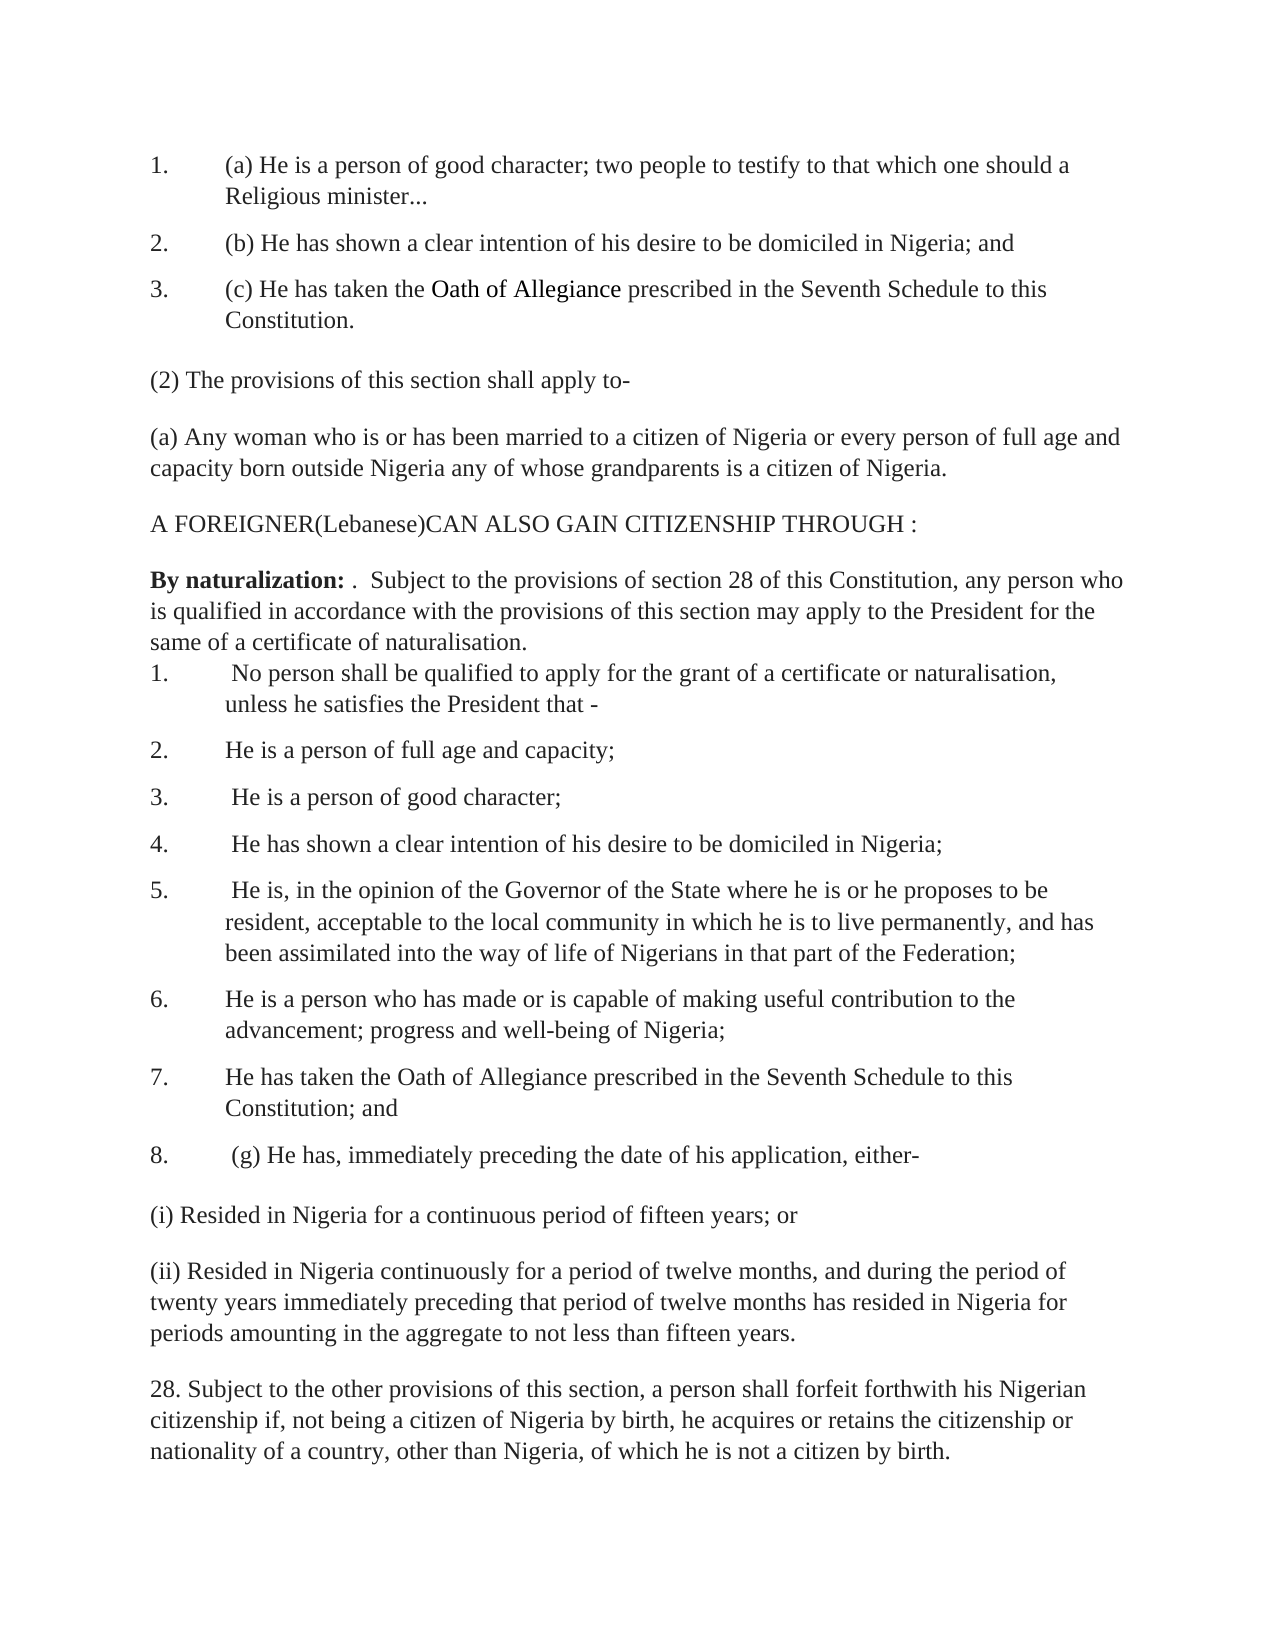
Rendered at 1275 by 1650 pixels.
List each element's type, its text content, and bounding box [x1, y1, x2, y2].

list He is a person of good character; [150, 782, 1125, 811]
list (c) He has taken the Oath of Allegiance prescribed in the Seventh Schedule to this Constitution. [150, 274, 1125, 334]
list (b) He has shown a clear intention of his desire to be domiciled in Nigeria; and [150, 228, 1125, 256]
list No person shall be qualified to apply for the grant of a certificate or naturalisation, unless he satisfies the President that - [150, 658, 1125, 718]
text (a) Any woman who is or has been married to a citizen of Nigeria or every person of full age and capacity born outside Nigeria any of whose grandparents is a citizen of Nigeria. [150, 422, 1125, 481]
text (i) Resided in Nigeria for a continuous period of fifteen years; or [150, 1200, 1125, 1229]
list (g) He has, immediately preceding the date of his application, either- [150, 1140, 1125, 1168]
text (2) The provisions of this section shall apply to- [150, 366, 1125, 394]
list He is a person of full age and capacity; [150, 736, 1125, 764]
text (ii) Resided in Nigeria continuously for a period of twelve months, and during the period of twenty years immediately preceding that period of twelve months has resided in Nigeria for periods amounting in the aggregate to not less than fifteen years. [150, 1256, 1125, 1347]
list He has taken the Oath of Allegiance prescribed in the Seventh Schedule to this Constitution; and [150, 1062, 1125, 1122]
list He is, in the opinion of the Governor of the State where he is or he proposes to be resident, acceptable to the local community in which he is to live permanently, and has been assimilated into the way of life of Nigerians in that part of the Federation; [150, 876, 1125, 966]
text A FOREIGNER(Lebanese)CAN ALSO GAIN CITIZENSHIP THROUGH : [150, 509, 1125, 537]
list He has shown a clear intention of his desire to be domiciled in Nigeria; [150, 829, 1125, 858]
text By naturalization: . Subject to the provisions of section 28 of this Constitution, any person who is qualified in accordance with the provisions of this section may apply to the President for the same of a certificate of naturalisation. [150, 565, 1125, 656]
list He is a person who has made or is capable of making useful contribution to the advancement; progress and well-being of Nigeria; [150, 984, 1125, 1044]
text 28. Subject to the other provisions of this section, a person shall forfeit forthwith his Nigerian citizenship if, not being a citizen of Nigeria by birth, he acquires or retains the citizenship or nationality of a country, other than Nigeria, of which he is not a citizen by birth. [150, 1374, 1125, 1465]
list (a) He is a person of good character; two people to testify to that which one should a Religious minister... [150, 150, 1125, 210]
